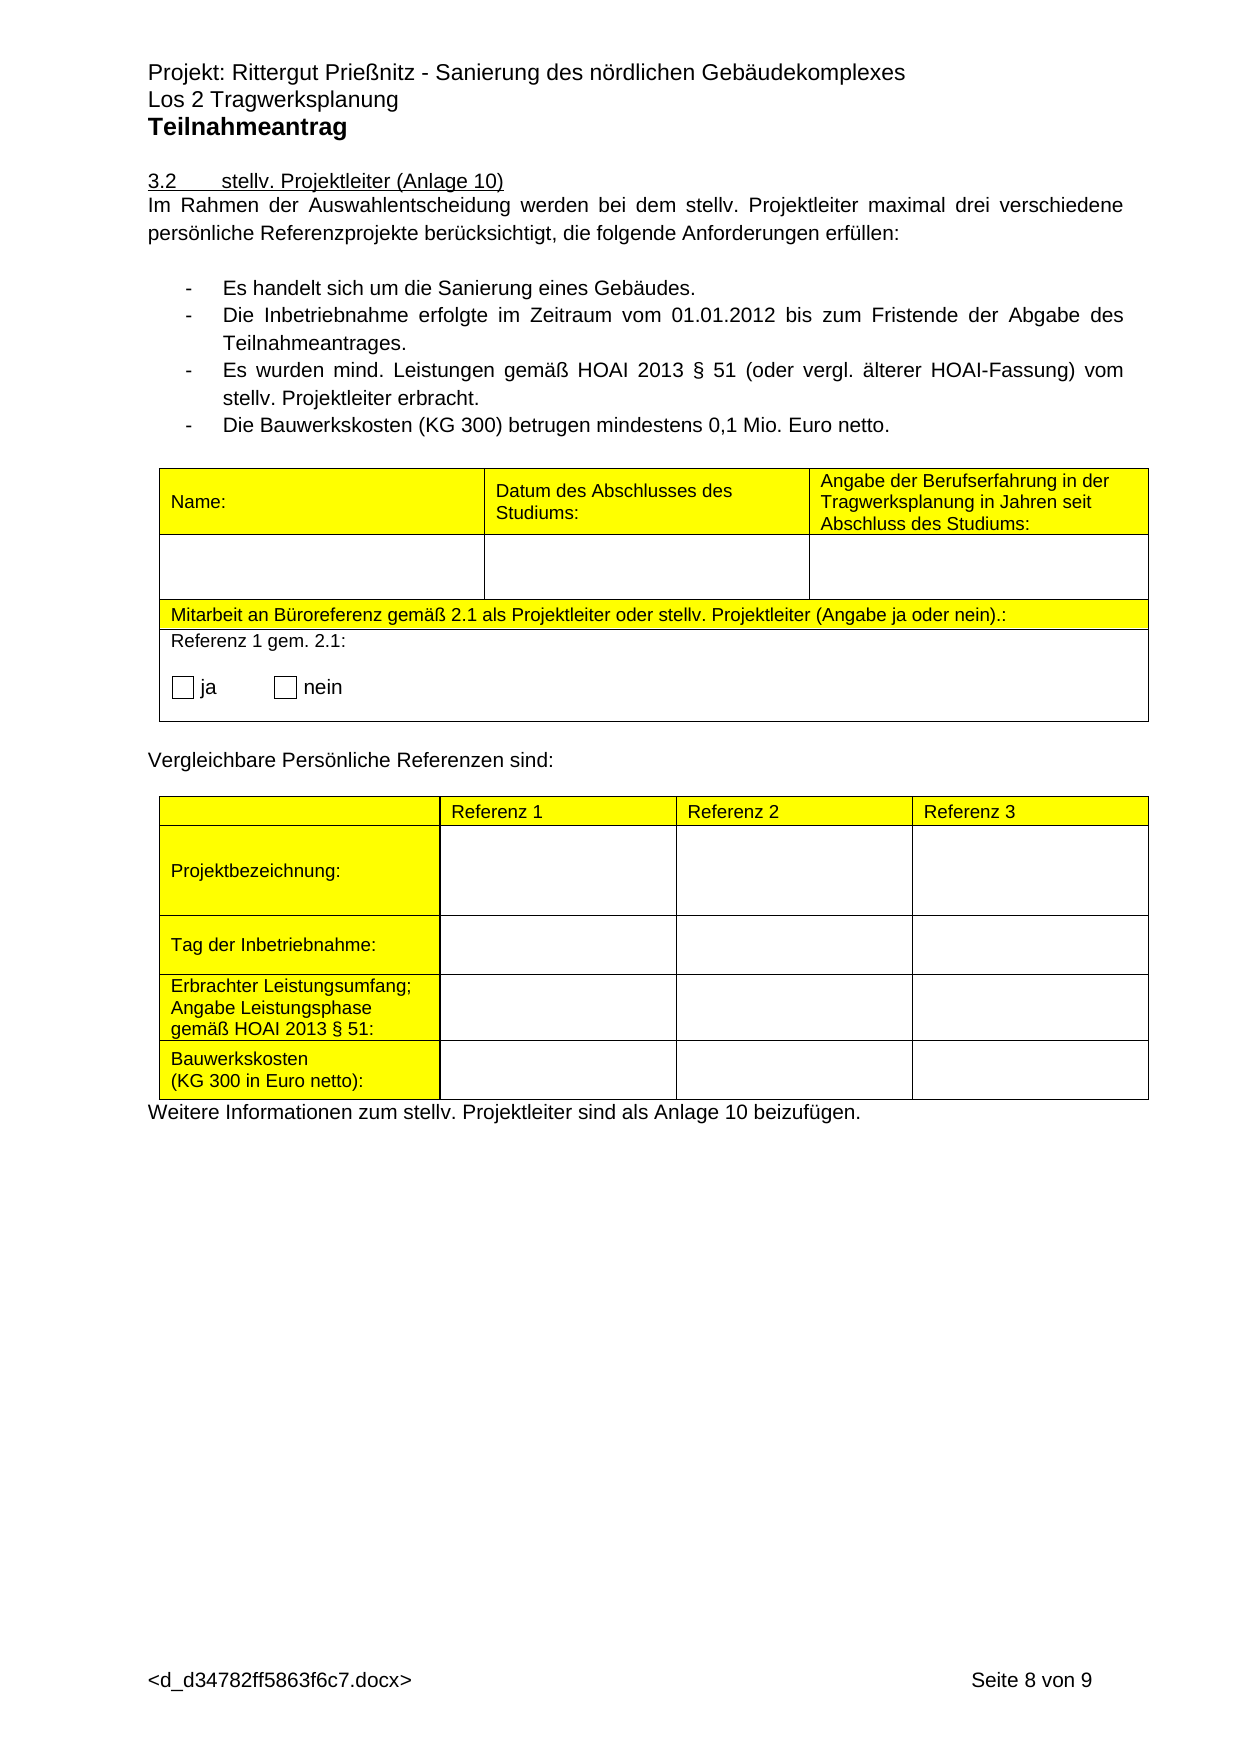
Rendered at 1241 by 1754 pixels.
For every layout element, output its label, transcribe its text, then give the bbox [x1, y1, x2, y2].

table_cell Projektbezeichnung: [160, 826, 439, 915]
list Es wurden mind. Leistungen gemäß HOAI 2013 § 51 (oder vergl. älterer HOAI-Fassung) vom stellv. Projektleiter erbracht. [185, 358, 1125, 410]
table_cell [677, 826, 912, 915]
table_cell [677, 916, 912, 974]
table_cell [913, 1041, 1148, 1099]
text Vergleichbare Persönliche Referenzen sind: [148, 748, 1125, 772]
table_cell Erbrachter Leistungsumfang; Angabe Leistungsphase gemäß HOAI 2013 § 51: [160, 975, 439, 1040]
table_header Referenz 3 [913, 797, 1148, 825]
table_cell [441, 975, 676, 1040]
table_cell [160, 535, 484, 599]
list Die Bauwerkskosten (KG 300) betrugen mindestens 0,1 Mio. Euro netto. [185, 413, 1125, 437]
table_header [160, 797, 439, 825]
text Weitere Informationen zum stellv. Projektleiter sind als Anlage 10 beizufügen. [148, 1100, 1125, 1124]
table_cell Tag der Inbetriebnahme: [160, 916, 439, 974]
table_cell [441, 826, 676, 915]
list Es handelt sich um die Sanierung eines Gebäudes. [185, 276, 1125, 300]
text Im Rahmen der Auswahlentscheidung werden bei dem stellv. Projektleiter maximal drei verschiedene persönliche Referenzprojekte berücksichtigt, die folgende Anforderungen erfüllen: [148, 193, 1125, 245]
table_header Referenz 1 [441, 797, 676, 825]
table_cell Mitarbeit an Büroreferenz gemäß 2.1 als Projektleiter oder stellv. Projektleiter (Angabe ja oder nein).: [160, 600, 1148, 628]
table_cell [677, 975, 912, 1040]
table_cell [913, 975, 1148, 1040]
table_cell [677, 1041, 912, 1099]
text 3.2 stellv. Projektleiter (Anlage 10) [148, 169, 1125, 193]
table_cell [441, 1041, 676, 1099]
table_header Datum des Abschlusses des Studiums: [485, 469, 809, 534]
table_cell [441, 916, 676, 974]
table_header Angabe der Berufserfahrung in der Tragwerksplanung in Jahren seit Abschluss des Studiums: [810, 469, 1148, 534]
table_cell [913, 826, 1148, 915]
table_header Name: [160, 469, 484, 534]
table_cell [913, 916, 1148, 974]
list Die Inbetriebnahme erfolgte im Zeitraum vom 01.01.2012 bis zum Fristende der Abgabe des Teilnahmeantrages. [185, 303, 1125, 355]
table_cell [810, 535, 1148, 599]
table_cell Bauwerkskosten (KG 300 in Euro netto): [160, 1041, 439, 1099]
table_header Referenz 2 [677, 797, 912, 825]
table_cell Referenz 1 gem. 2.1: ja nein [160, 630, 1148, 721]
table_cell [485, 535, 809, 599]
